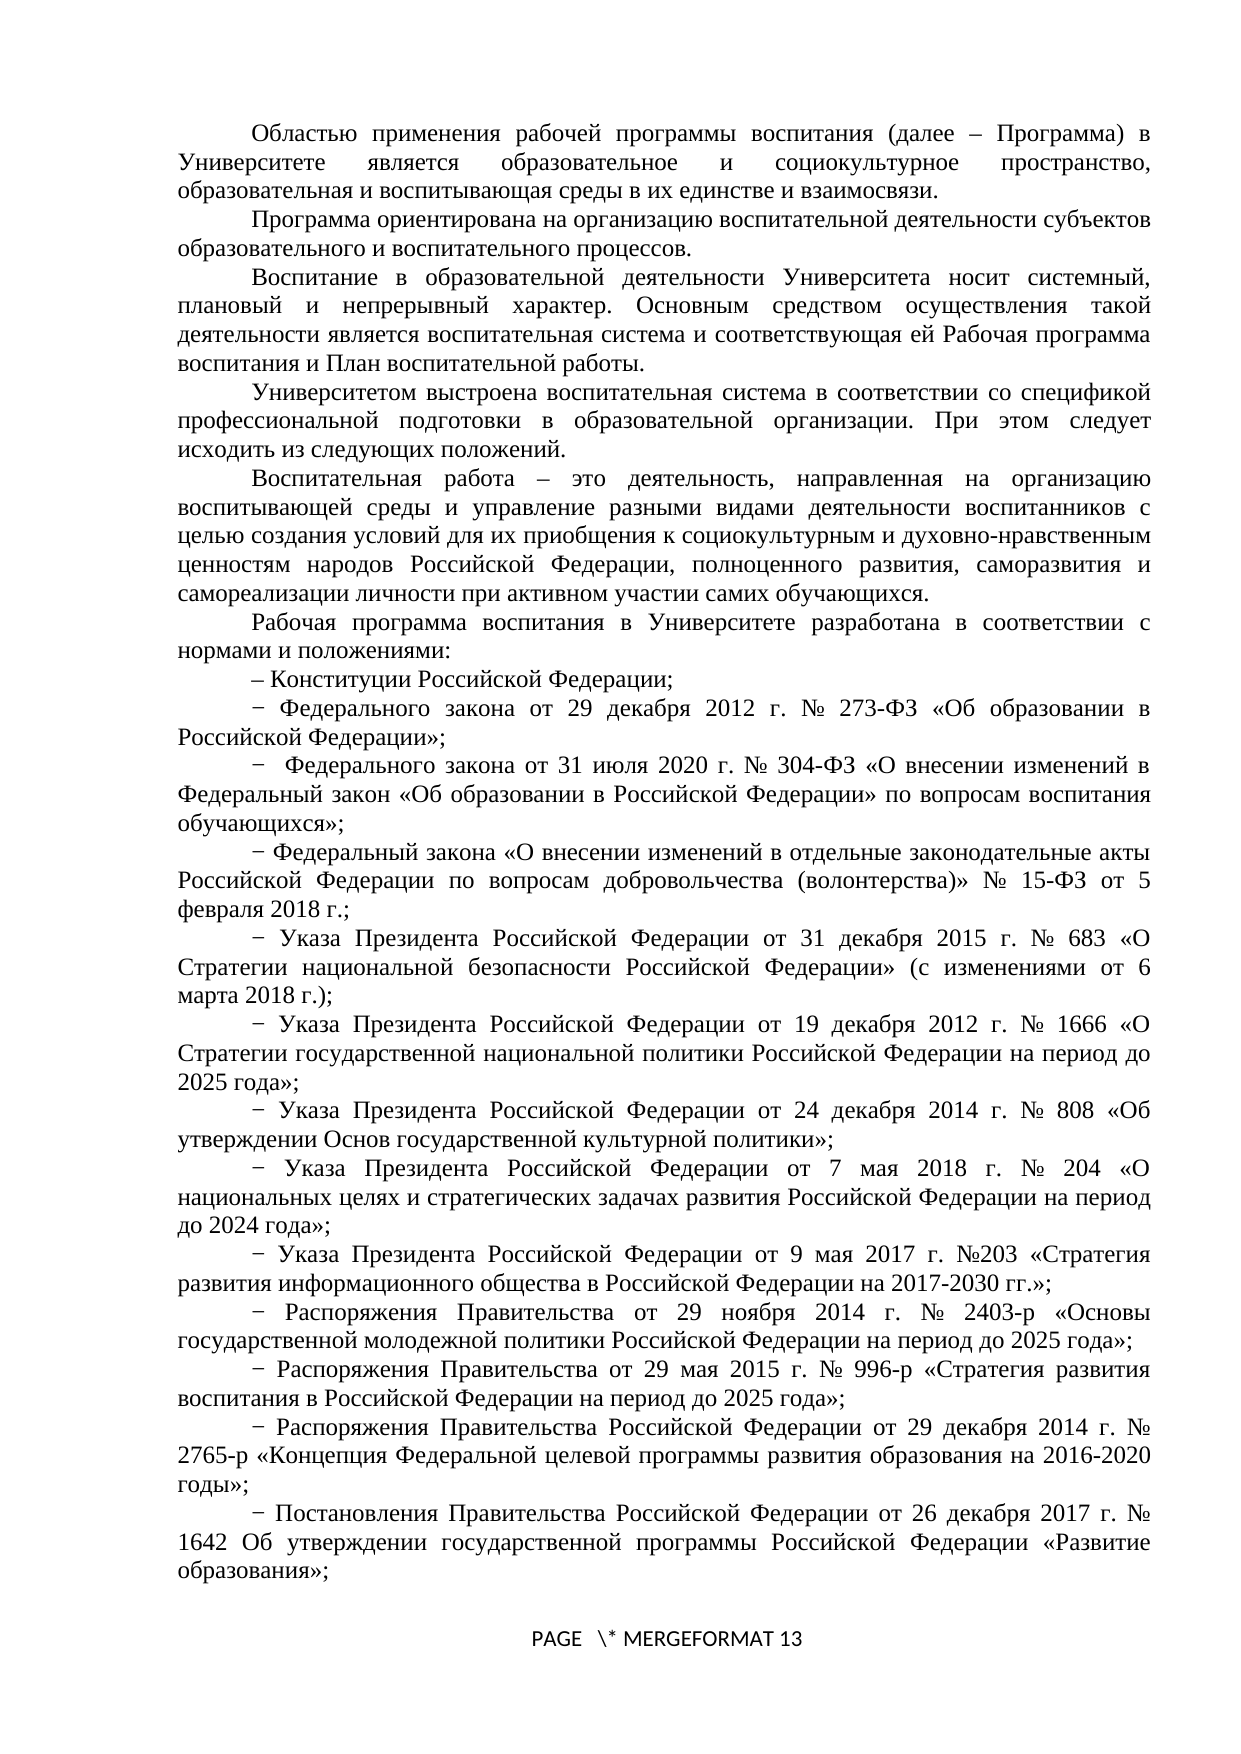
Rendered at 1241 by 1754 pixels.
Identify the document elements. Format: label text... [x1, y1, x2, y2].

text − Федеральный закона «О внесении изменений в отдельные законодательные акты Российской Федерации по вопросам добровольчества (волонтерства)» № 15-ФЗ от 5 февраля 2018 г.; [177, 837, 1152, 923]
text − Распоряжения Правительства от 29 ноября 2014 г. № 2403-р «Основы государственной молодежной политики Российской Федерации на период до 2025 года»; [177, 1297, 1152, 1354]
text Областью применения рабочей программы воспитания (далее – Программа) в Университете является образовательное и социокультурное пространство, образовательная и воспитывающая среды в их единстве и взаимосвязи. [177, 118, 1152, 204]
text − Распоряжения Правительства Российской Федерации от 29 декабря 2014 г. № 2765-р «Концепция Федеральной целевой программы развития образования на 2016-2020 годы»; [177, 1412, 1152, 1498]
text − Указа Президента Российской Федерации от 7 мая 2018 г. № 204 «О национальных целях и стратегических задачах развития Российской Федерации на период до 2024 года»; [177, 1153, 1152, 1239]
text Университетом выстроена воспитательная система в соответствии со спецификой профессиональной подготовки в образовательной организации. При этом следует исходить из следующих положений. [177, 377, 1152, 463]
text Воспитательная работа – это деятельность, направленная на организацию воспитывающей среды и управление разными видами деятельности воспитанников с целью создания условий для их приобщения к социокультурным и духовно-нравственным ценностям народов Российской Федерации, полноценного развития, саморазвития и самореализации личности при активном участии самих обучающихся. [177, 463, 1152, 607]
text − Указа Президента Российской Федерации от 24 декабря 2014 г. № 808 «Об утверждении Основ государственной культурной политики»; [177, 1096, 1152, 1153]
text Воспитание в образовательной деятельности Университета носит системный, плановый и непрерывный характер. Основным средством осуществления такой деятельности является воспитательная система и соответствующая ей Рабочая программа воспитания и План воспитательной работы. [177, 262, 1152, 377]
text − Указа Президента Российской Федерации от 19 декабря 2012 г. № 1666 «О Стратегии государственной национальной политики Российской Федерации на период до 2025 года»; [177, 1009, 1152, 1096]
text Рабочая программа воспитания в Университете разработана в соответствии с нормами и положениями: [177, 607, 1152, 664]
text − Федерального закона от 31 июля 2020 г. № 304-ФЗ «О внесении изменений в Федеральный закон «Об образовании в Российской Федерации» по вопросам воспитания обучающихся»; [177, 751, 1152, 837]
text Программа ориентирована на организацию воспитательной деятельности субъектов образовательного и воспитательного процессов. [177, 204, 1152, 262]
text − Указа Президента Российской Федерации от 31 декабря 2015 г. № 683 «О Стратегии национальной безопасности Российской Федерации» (с изменениями от 6 марта 2018 г.); [177, 923, 1152, 1009]
text − Указа Президента Российской Федерации от 9 мая 2017 г. №203 «Стратегия развития информационного общества в Российской Федерации на 2017-2030 гг.»; [177, 1239, 1152, 1297]
text − Постановления Правительства Российской Федерации от 26 декабря 2017 г. № 1642 Об утверждении государственной программы Российской Федерации «Развитие образования»; [177, 1498, 1152, 1584]
text − Федерального закона от 29 декабря 2012 г. № 273-ФЗ «Об образовании в Российской Федерации»; [177, 693, 1152, 751]
text − Распоряжения Правительства от 29 мая 2015 г. № 996-р «Стратегия развития воспитания в Российской Федерации на период до 2025 года»; [177, 1354, 1152, 1412]
text – Конституции Российской Федерации; [177, 664, 1152, 693]
